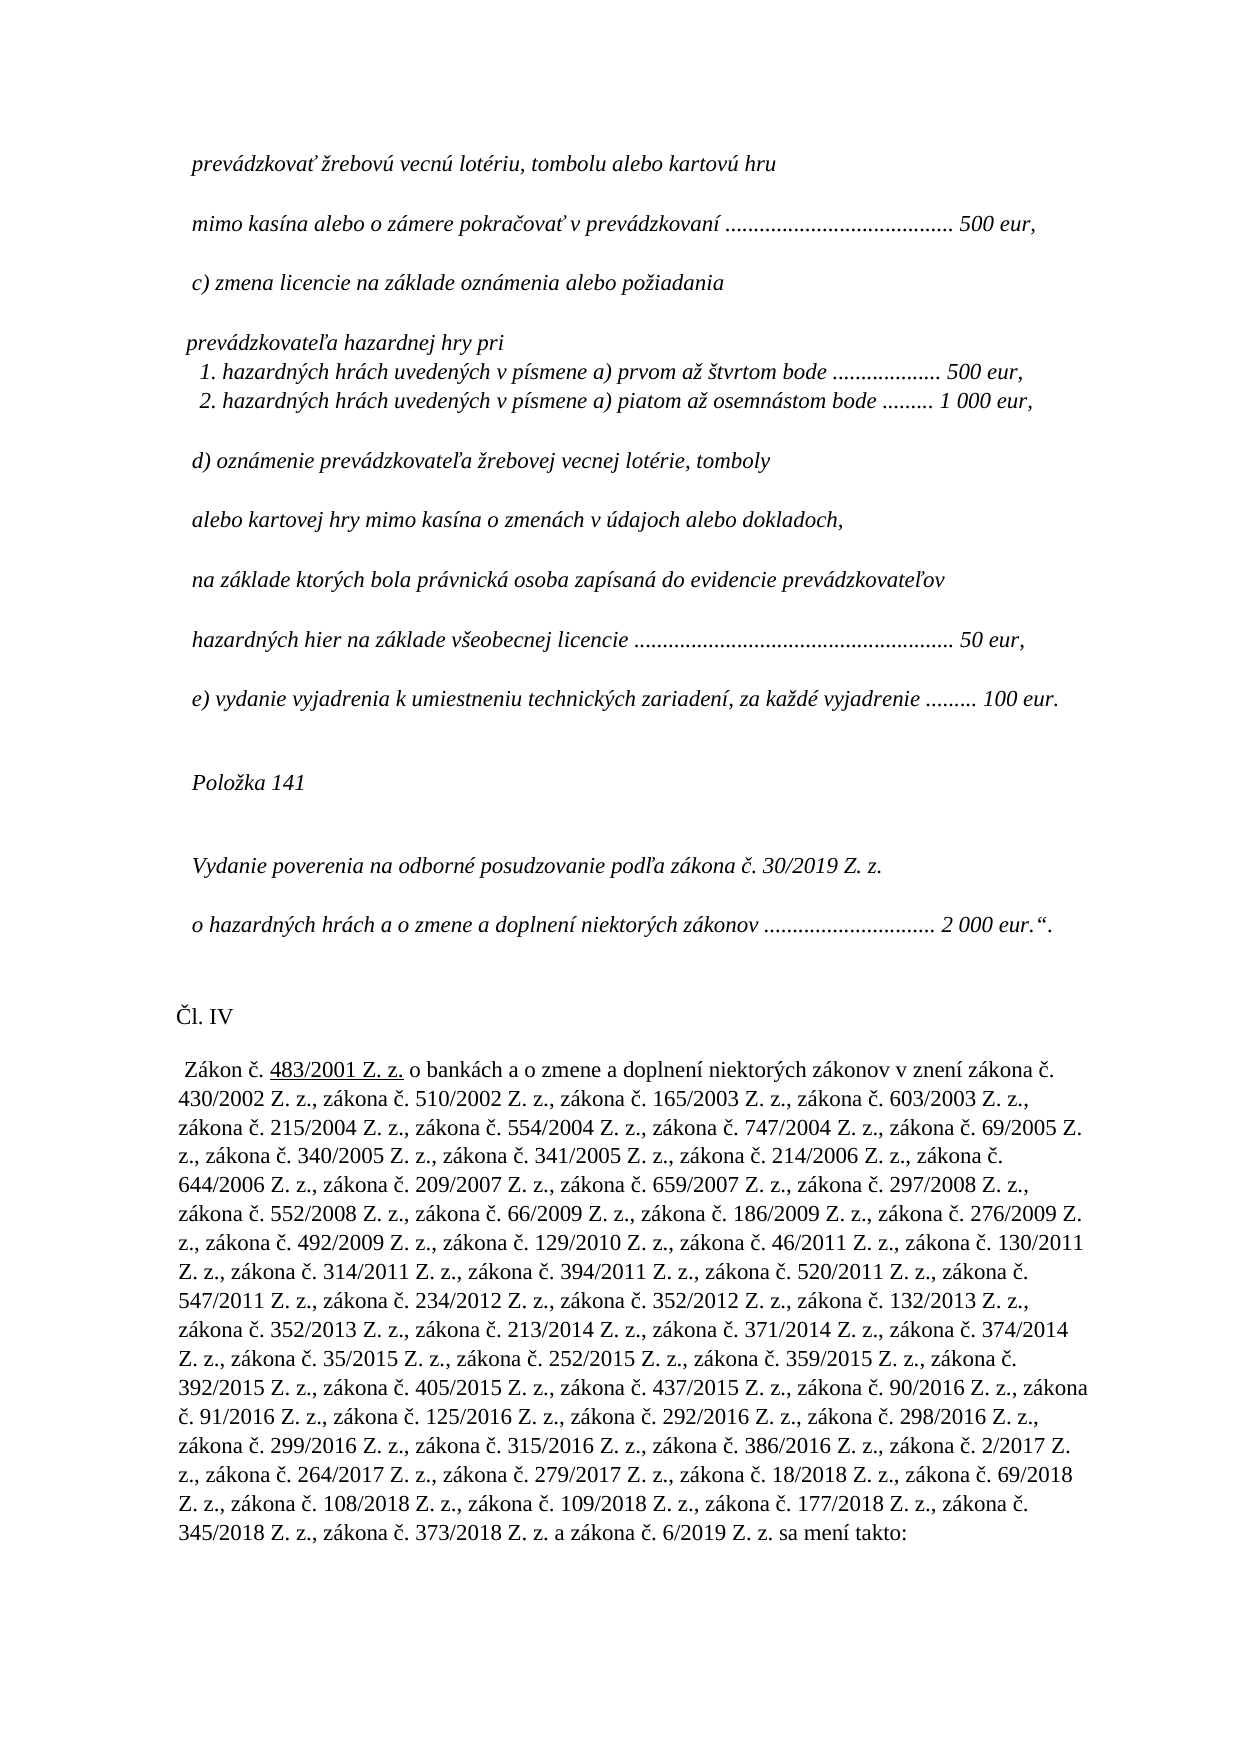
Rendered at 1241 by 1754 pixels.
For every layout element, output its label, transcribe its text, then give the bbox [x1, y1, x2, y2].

text Čl. IV [170, 1003, 1090, 1029]
text prevádzkovateľa hazardnej hry pri [186, 329, 1090, 355]
text o hazardných hrách a o zmene a doplnení niektorých zákonov .............................. 2 000 eur.“. [186, 911, 1090, 938]
text Položka 141 [186, 768, 1090, 795]
text e) vydanie vyjadrenia k umiestneniu technických zariadení, za každé vyjadrenie ......... 100 eur. [186, 685, 1090, 712]
text c) zmena licencie na základe oznámenia alebo požiadania [186, 269, 1090, 296]
text mimo kasína alebo o zámere pokračovať v prevádzkovaní ........................................ 500 eur, [186, 210, 1090, 236]
text Zákon č. 483/2001 Z. z. o bankách a o zmene a doplnení niektorých zákonov v znení zákona č. 430/2002 Z. z., zákona č. 510/2002 Z. z., zákona č. 165/2003 Z. z., zákona č. 603/2003 Z. z., zákona č. 215/2004 Z. z., zákona č. 554/2004 Z. z., zákona č. 747/2004 Z. z., zákona č. 69/2005 Z. z., zákona č. 340/2005 Z. z., zákona č. 341/2005 Z. z., zákona č. 214/2006 Z. z., zákona č. 644/2006 Z. z., zákona č. 209/2007 Z. z., zákona č. 659/2007 Z. z., zákona č. 297/2008 Z. z., zákona č. 552/2008 Z. z., zákona č. 66/2009 Z. z., zákona č. 186/2009 Z. z., zákona č. 276/2009 Z. z., zákona č. 492/2009 Z. z., zákona č. 129/2010 Z. z., zákona č. 46/2011 Z. z., zákona č. 130/2011 Z. z., zákona č. 314/2011 Z. z., zákona č. 394/2011 Z. z., zákona č. 520/2011 Z. z., zákona č. 547/2011 Z. z., zákona č. 234/2012 Z. z., zákona č. 352/2012 Z. z., zákona č. 132/2013 Z. z., zákona č. 352/2013 Z. z., zákona č. 213/2014 Z. z., zákona č. 371/2014 Z. z., zákona č. 374/2014 Z. z., zákona č. 35/2015 Z. z., zákona č. 252/2015 Z. z., zákona č. 359/2015 Z. z., zákona č. 392/2015 Z. z., zákona č. 405/2015 Z. z., zákona č. 437/2015 Z. z., zákona č. 90/2016 Z. z., zákona č. 91/2016 Z. z., zákona č. 125/2016 Z. z., zákona č. 292/2016 Z. z., zákona č. 298/2016 Z. z., zákona č. 299/2016 Z. z., zákona č. 315/2016 Z. z., zákona č. 386/2016 Z. z., zákona č. 2/2017 Z. z., zákona č. 264/2017 Z. z., zákona č. 279/2017 Z. z., zákona č. 18/2018 Z. z., zákona č. 69/2018 Z. z., zákona č. 108/2018 Z. z., zákona č. 109/2018 Z. z., zákona č. 177/2018 Z. z., zákona č. 345/2018 Z. z., zákona č. 373/2018 Z. z. a zákona č. 6/2019 Z. z. sa mení takto: [178, 1056, 1090, 1545]
text na základe ktorých bola právnická osoba zapísaná do evidencie prevádzkovateľov [186, 566, 1090, 592]
text hazardných hier na základe všeobecnej licencie ........................................................ 50 eur, [186, 626, 1090, 652]
text Vydanie poverenia na odborné posudzovanie podľa zákona č. 30/2019 Z. z. [186, 852, 1090, 878]
text prevádzkovať žrebovú vecnú lotériu, tombolu alebo kartovú hru [186, 150, 1090, 176]
text alebo kartovej hry mimo kasína o zmenách v údajoch alebo dokladoch, [186, 506, 1090, 533]
text 1. hazardných hrách uvedených v písmene a) prvom až štvrtom bode ................... 500 eur, [194, 358, 1090, 384]
text d) oznámenie prevádzkovateľa žrebovej vecnej lotérie, tomboly [186, 447, 1090, 473]
text 2. hazardných hrách uvedených v písmene a) piatom až osemnástom bode ......... 1 000 eur, [194, 387, 1090, 413]
